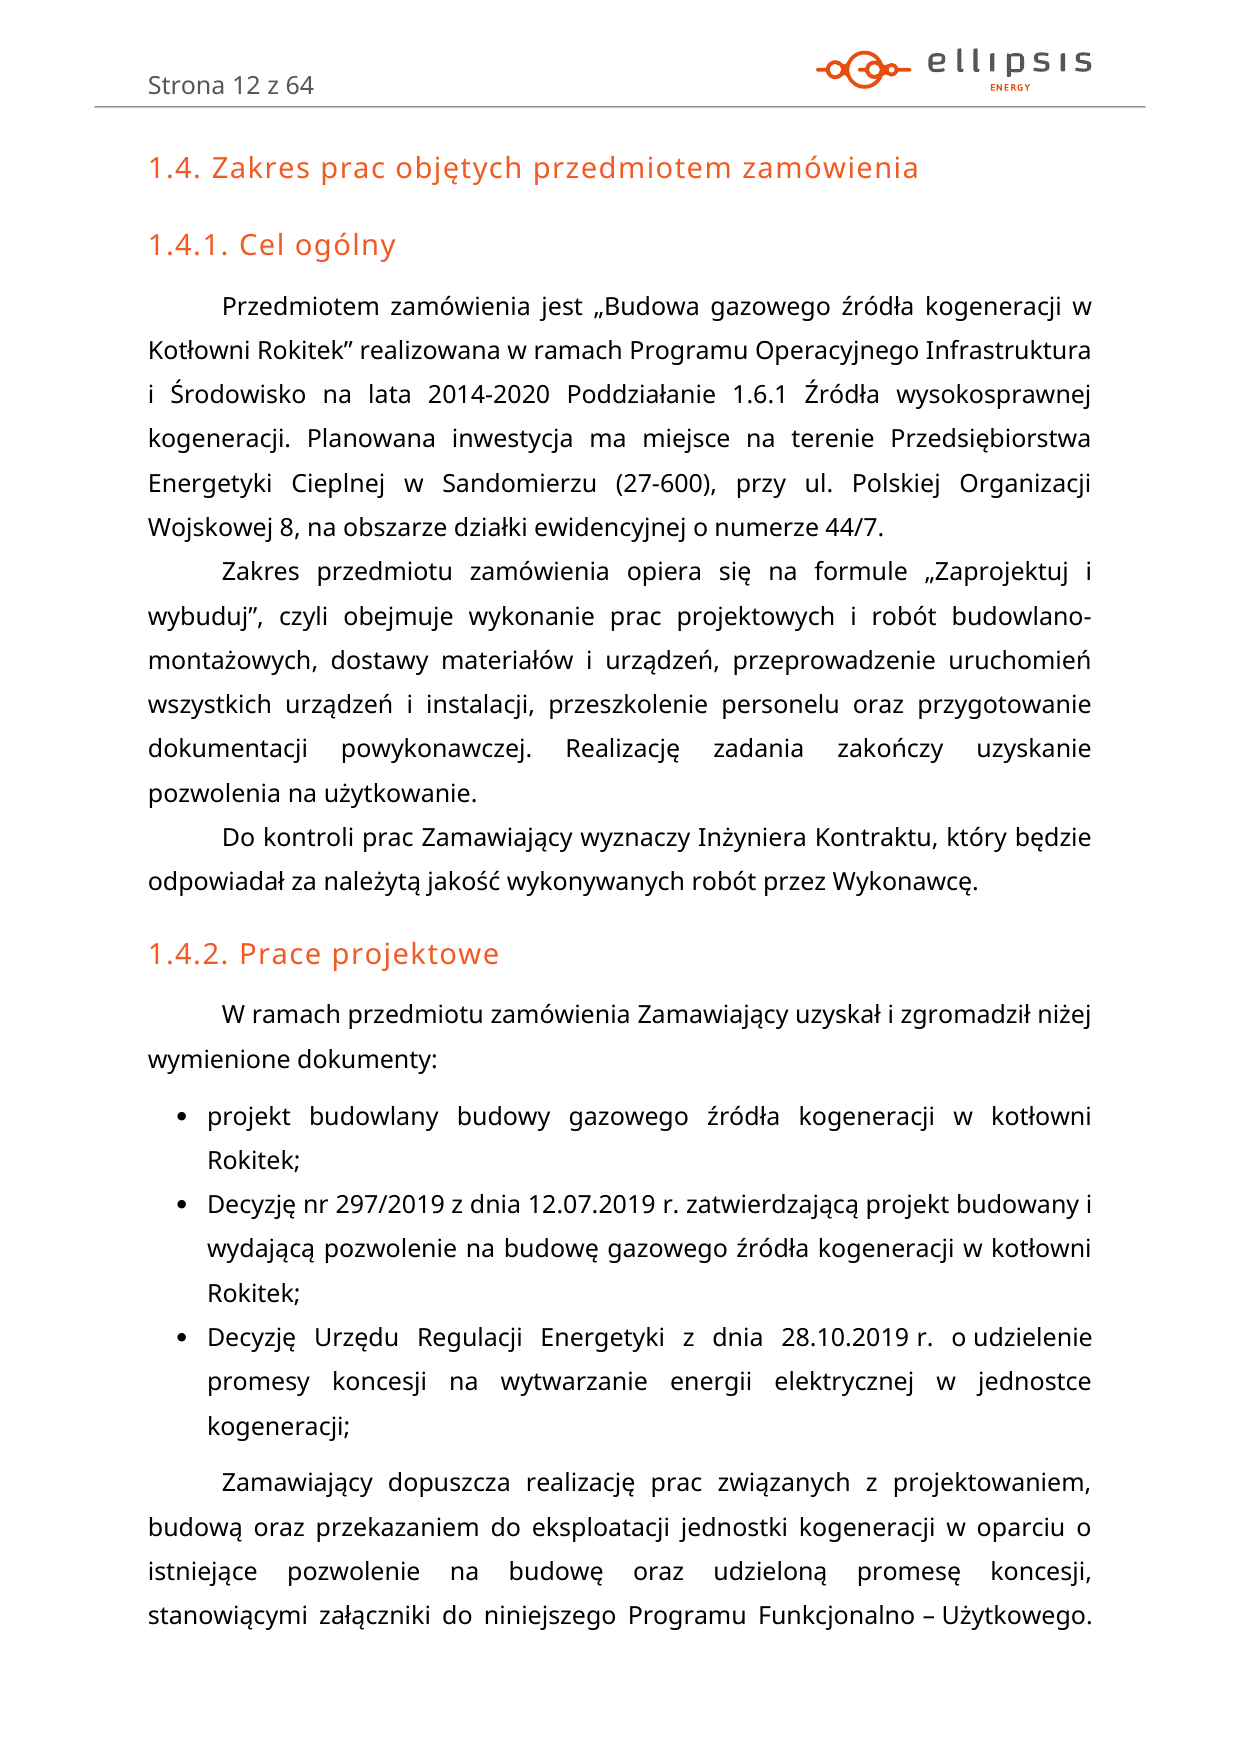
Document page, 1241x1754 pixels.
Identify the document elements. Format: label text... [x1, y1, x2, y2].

text Zakres przedmiotu zamówienia opiera się na formule „Zaprojektuj i wybuduj”, czyli obejmuje wykonanie prac projektowych i robót budowlano-montażowych, dostawy materiałów i urządzeń, przeprowadzenie uruchomień wszystkich urządzeń i instalacji, przeszkolenie personelu oraz przygotowanie dokumentacji powykonawczej. Realizację zadania zakończy uzyskanie pozwolenia na użytkowanie. [148, 554, 1092, 809]
subtitle Prace projektowe [148, 933, 1092, 973]
list Decyzję nr 297/2019 z dnia 12.07.2019 r. zatwierdzającą projekt budowany i wydającą pozwolenie na budowę gazowego źródła kogeneracji w kotłowni Rokitek; [177, 1187, 1092, 1309]
text W ramach przedmiotu zamówienia Zamawiający uzyskał i zgromadził niżej wymienione dokumenty: [148, 997, 1092, 1076]
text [148, 1465, 1092, 1632]
text Do kontroli prac Zamawiający wyznaczy Inżyniera Kontraktu, który będzie odpowiadał za należytą jakość wykonywanych robót przez Wykonawcę. [148, 819, 1092, 898]
subtitle Zakres prac objętych przedmiotem zamówienia [148, 148, 1092, 187]
list projekt budowlany budowy gazowego źródła kogeneracji w kotłowni Rokitek; [177, 1098, 1092, 1177]
text Przedmiotem zamówienia jest „Budowa gazowego źródła kogeneracji w Kotłowni Rokitek” realizowana w ramach Programu Operacyjnego Infrastruktura i Środowisko na lata 2014-2020 Poddziałanie 1.6.1 Źródła wysokosprawnej kogeneracji. Planowana inwestycja ma miejsce na terenie Przedsiębiorstwa Energetyki Cieplnej w Sandomierzu (27-600), przy ul. Polskiej Organizacji Wojskowej 8, na obszarze działki ewidencyjnej o numerze 44/7. [148, 288, 1092, 544]
list Decyzję Urzędu Regulacji Energetyki z dnia 28.10.2019 r. o udzielenie promesy koncesji na wytwarzanie energii elektrycznej w jednostce kogeneracji; [177, 1319, 1092, 1442]
subtitle Cel ogólny [148, 224, 1092, 264]
